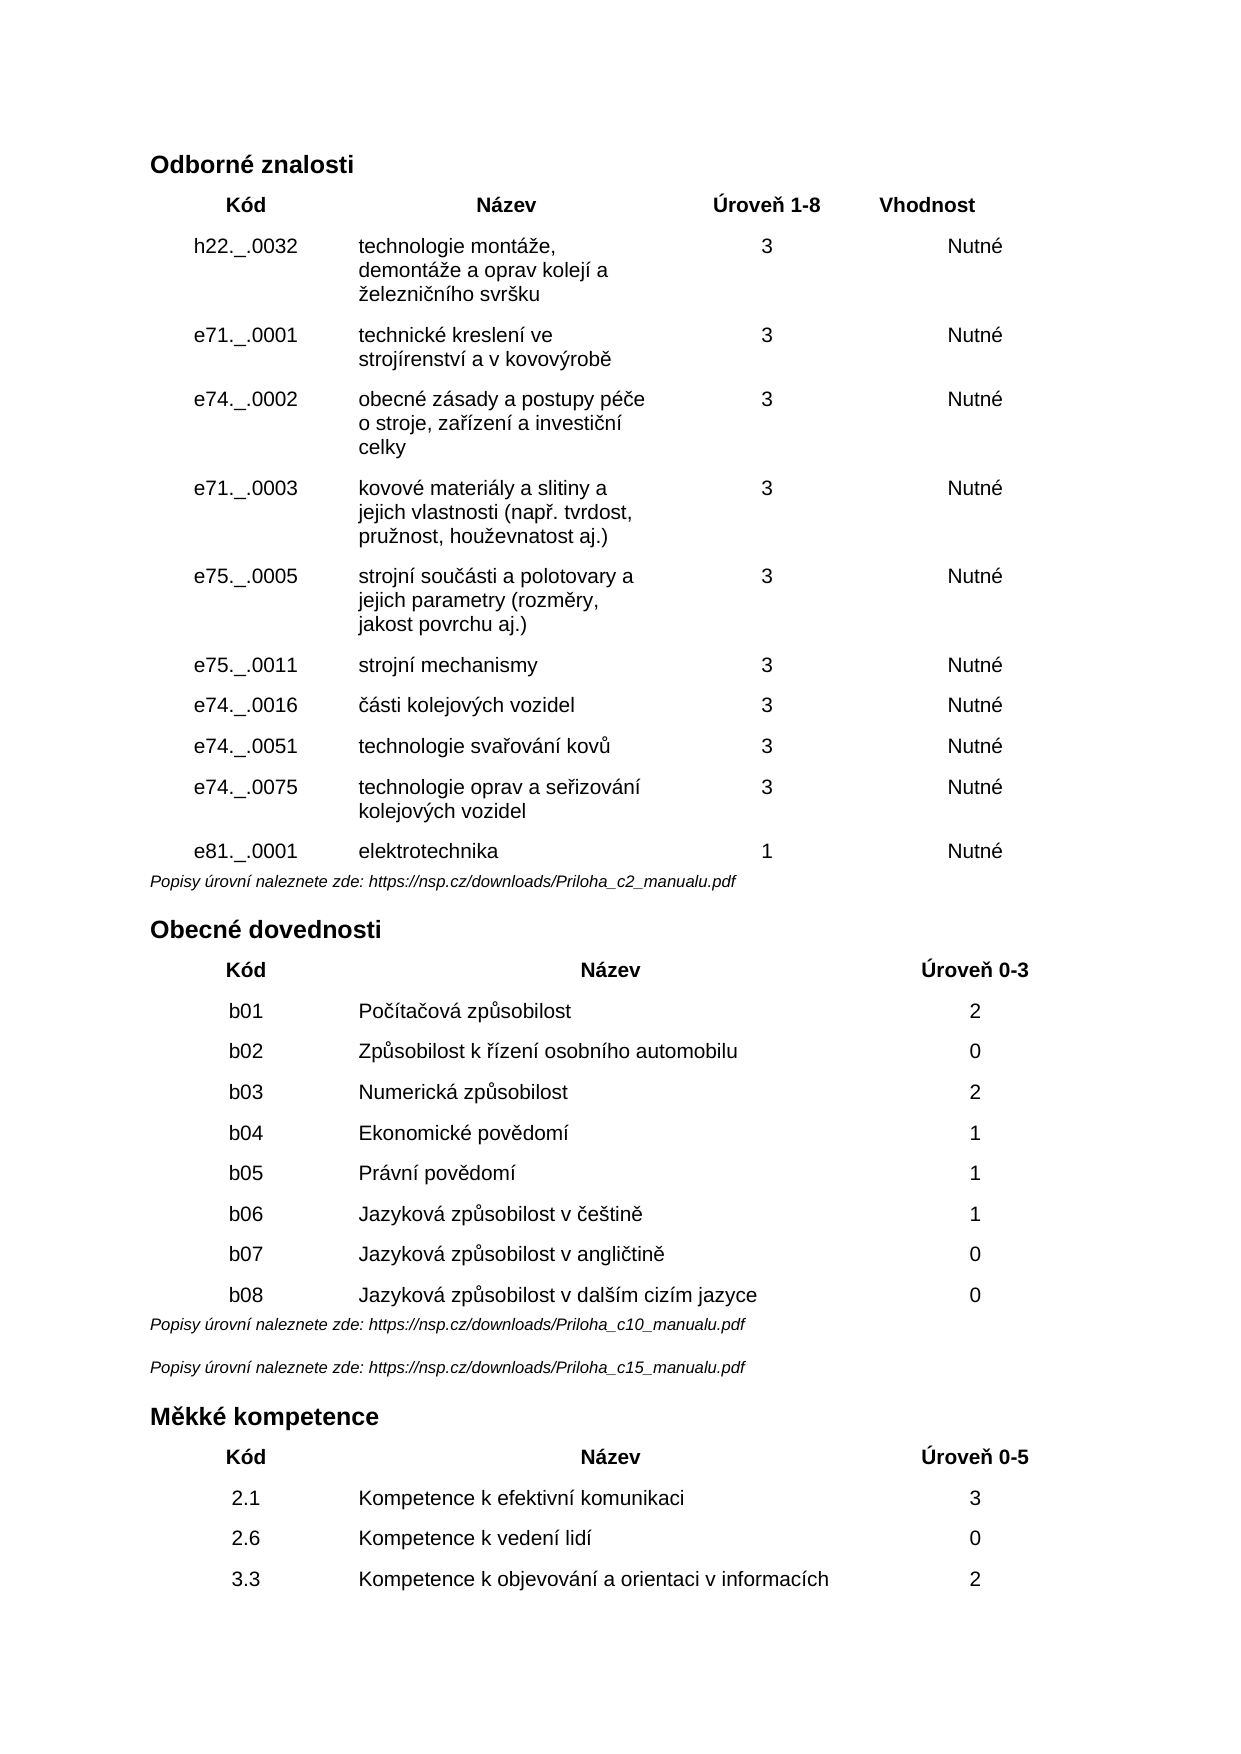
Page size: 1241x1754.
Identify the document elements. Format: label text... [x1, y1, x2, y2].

table_cell obecné zásady a postupy péče o stroje, zařízení a investiční celky [350, 379, 662, 467]
table_cell 1 [871, 1193, 1079, 1234]
subtitle Odborné znalosti [150, 150, 1090, 179]
table_cell e74._.0016 [142, 685, 350, 726]
table_cell b07 [142, 1234, 350, 1274]
table_cell Kompetence k objevování a orientaci v informacích [350, 1558, 871, 1599]
table_cell 0 [871, 1031, 1079, 1071]
table_cell e74._.0051 [142, 726, 350, 766]
table_cell 3 [663, 644, 871, 685]
table_cell Počítačová způsobilost [350, 990, 871, 1031]
table_header Název [350, 950, 871, 990]
table_cell Nutné [871, 226, 1079, 314]
table_cell technologie montáže, demontáže a oprav kolejí a železničního svršku [350, 226, 662, 314]
text Popisy úrovní naleznete zde: https://nsp.cz/downloads/Priloha_c10_manualu.pdf [150, 1315, 1090, 1334]
table_cell Kompetence k efektivní komunikaci [350, 1477, 871, 1518]
table_cell 3 [663, 726, 871, 766]
table_header Úroveň 0-5 [871, 1436, 1079, 1477]
table_cell e74._.0002 [142, 379, 350, 467]
table_cell e75._.0011 [142, 644, 350, 685]
table_cell Nutné [871, 726, 1079, 766]
table_cell b06 [142, 1193, 350, 1234]
table_cell e81._.0001 [142, 831, 350, 871]
table_header Úroveň 0-3 [871, 950, 1079, 990]
table_cell 3 [663, 226, 871, 314]
table_header Název [350, 185, 662, 226]
table_cell Jazyková způsobilost v angličtině [350, 1234, 871, 1274]
table_cell Nutné [871, 685, 1079, 726]
subtitle Obecné dovednosti [150, 914, 1090, 943]
table_cell Nutné [871, 766, 1079, 831]
table_cell b03 [142, 1071, 350, 1112]
table_cell strojní mechanismy [350, 644, 662, 685]
table_header Kód [142, 185, 350, 226]
table_cell 3 [663, 467, 871, 556]
table_header Úroveň 1-8 [663, 185, 871, 226]
table_cell e75._.0005 [142, 556, 350, 644]
table_cell b08 [142, 1275, 350, 1315]
table_cell 1 [663, 831, 871, 871]
table_cell Nutné [871, 831, 1079, 871]
table_cell 2 [871, 1558, 1079, 1599]
text Popisy úrovní naleznete zde: https://nsp.cz/downloads/Priloha_c15_manualu.pdf [150, 1358, 1090, 1377]
table_cell 2.1 [142, 1477, 350, 1518]
table_cell e71._.0001 [142, 314, 350, 379]
table_cell 1 [871, 1112, 1079, 1153]
table_cell části kolejových vozidel [350, 685, 662, 726]
table_cell technické kreslení ve strojírenství a v kovovýrobě [350, 314, 662, 379]
table_cell 3 [663, 556, 871, 644]
table_header Vhodnost [871, 185, 1079, 226]
table_cell Nutné [871, 556, 1079, 644]
table_header Název [350, 1436, 871, 1477]
table_cell Nutné [871, 467, 1079, 556]
table_cell 3 [663, 766, 871, 831]
table_cell strojní součásti a polotovary a jejich parametry (rozměry, jakost povrchu aj.) [350, 556, 662, 644]
table_cell Kompetence k vedení lidí [350, 1518, 871, 1558]
table_cell 2 [871, 990, 1079, 1031]
table_cell Ekonomické povědomí [350, 1112, 871, 1153]
table_cell kovové materiály a slitiny a jejich vlastnosti (např. tvrdost, pružnost, houževnatost aj.) [350, 467, 662, 556]
table_cell technologie svařování kovů [350, 726, 662, 766]
table_cell 0 [871, 1234, 1079, 1274]
table_cell e71._.0003 [142, 467, 350, 556]
table_cell e74._.0075 [142, 766, 350, 831]
table_cell Právní povědomí [350, 1153, 871, 1193]
table_cell Nutné [871, 379, 1079, 467]
table_header Kód [142, 1436, 350, 1477]
table_cell 1 [871, 1153, 1079, 1193]
table_cell 2 [871, 1071, 1079, 1112]
table_cell 0 [871, 1518, 1079, 1558]
table_cell Nutné [871, 314, 1079, 379]
table_cell b04 [142, 1112, 350, 1153]
table_cell 3.3 [142, 1558, 350, 1599]
table_cell Numerická způsobilost [350, 1071, 871, 1112]
table_cell Nutné [871, 644, 1079, 685]
subtitle Měkké kompetence [150, 1401, 1090, 1430]
table_cell technologie oprav a seřizování kolejových vozidel [350, 766, 662, 831]
table_cell h22._.0032 [142, 226, 350, 314]
table_cell b01 [142, 990, 350, 1031]
table_cell 3 [871, 1477, 1079, 1518]
table_cell 3 [663, 379, 871, 467]
table_header Kód [142, 950, 350, 990]
table_cell elektrotechnika [350, 831, 662, 871]
table_cell b02 [142, 1031, 350, 1071]
text Popisy úrovní naleznete zde: https://nsp.cz/downloads/Priloha_c2_manualu.pdf [150, 871, 1090, 891]
table_cell 0 [871, 1275, 1079, 1315]
table_cell b05 [142, 1153, 350, 1193]
table_cell 3 [663, 685, 871, 726]
table_cell Jazyková způsobilost v češtině [350, 1193, 871, 1234]
table_cell 3 [663, 314, 871, 379]
table_cell 2.6 [142, 1518, 350, 1558]
table_cell Jazyková způsobilost v dalším cizím jazyce [350, 1275, 871, 1315]
table_cell Způsobilost k řízení osobního automobilu [350, 1031, 871, 1071]
